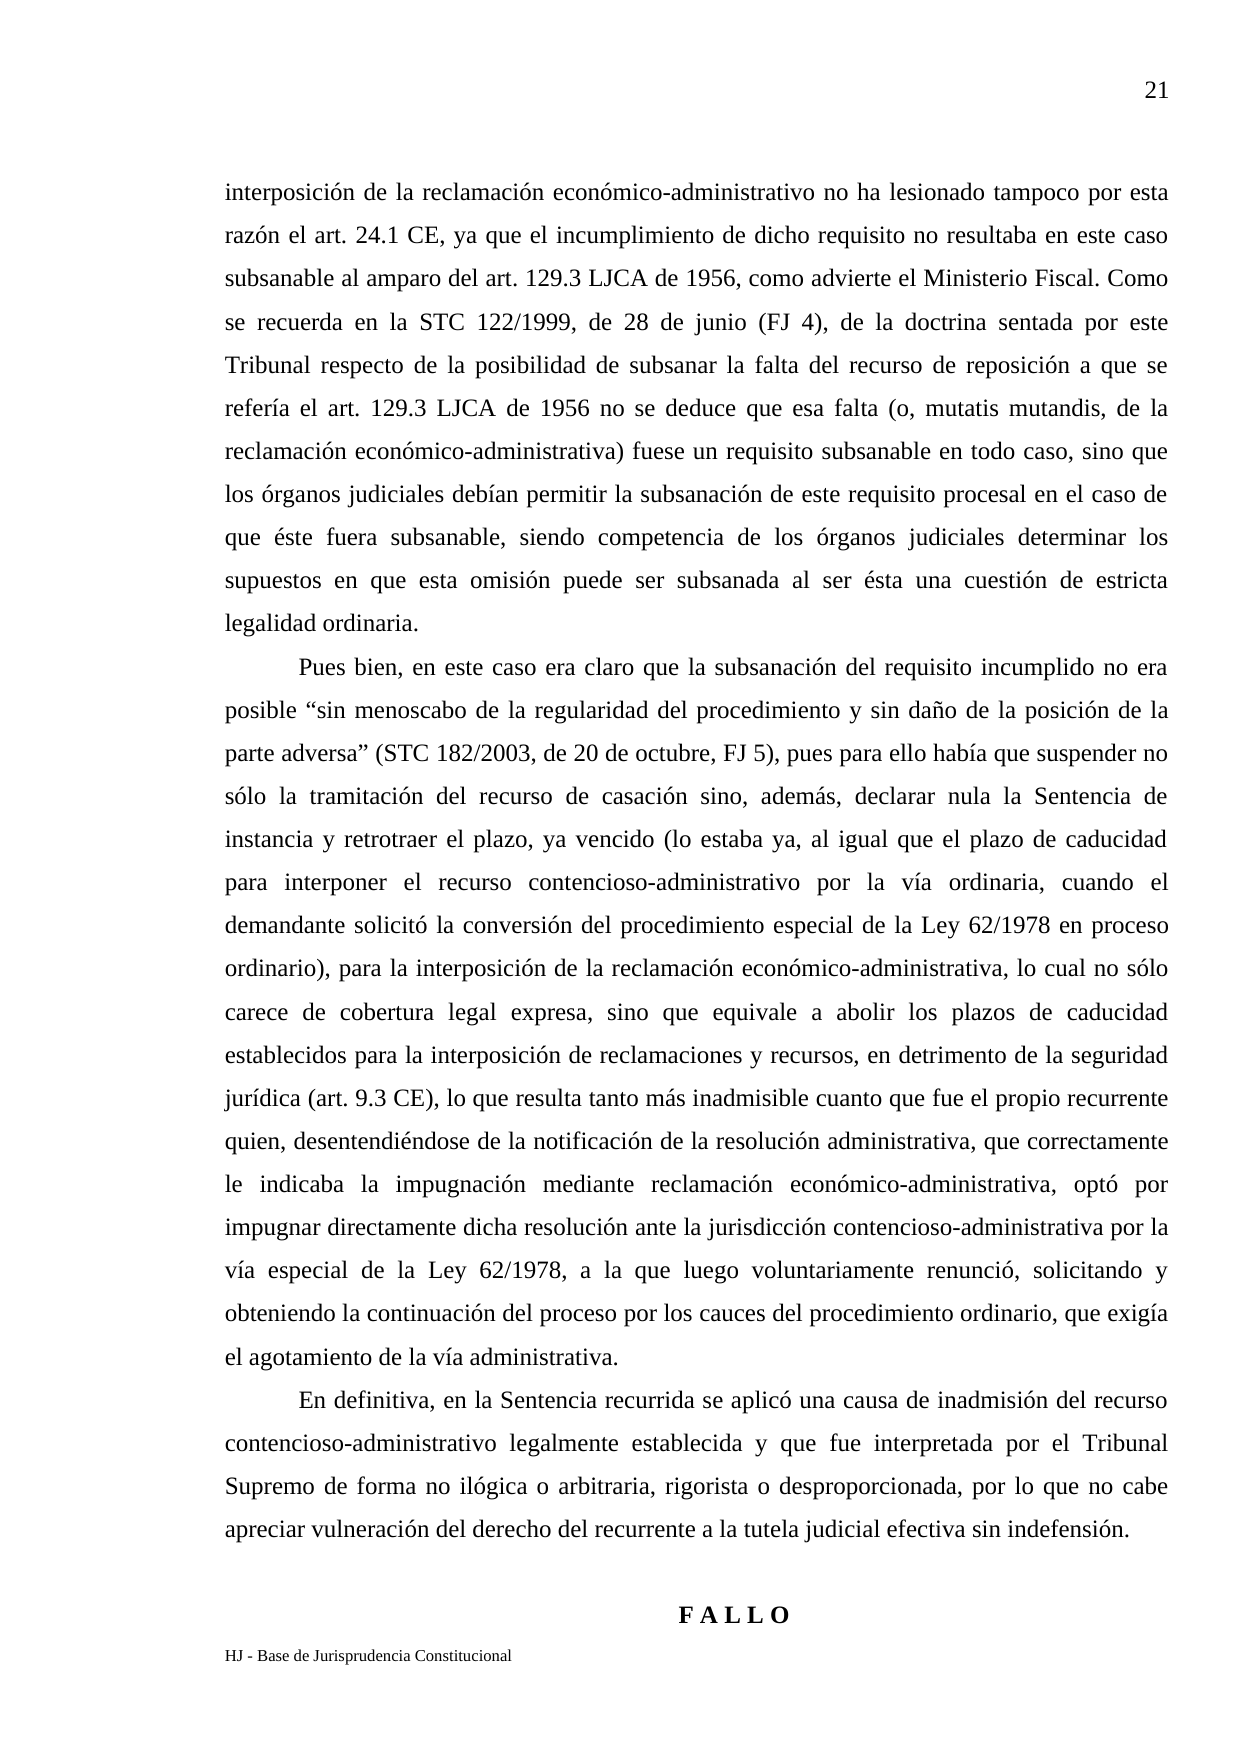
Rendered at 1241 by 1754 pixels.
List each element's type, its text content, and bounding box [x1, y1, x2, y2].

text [224, 177, 1169, 637]
subtitle F A L L O [224, 1600, 1169, 1629]
text En definitiva, en la Sentencia recurrida se aplicó una causa de inadmisión del recurso contencioso-administrativo legalmente establecida y que fue interpretada por el Tribunal Supremo de forma no ilógica o arbitraria, rigorista o desproporcionada, por lo que no cabe apreciar vulneración del derecho del recurrente a la tutela judicial efectiva sin indefensión. [224, 1385, 1169, 1543]
text Pues bien, en este caso era claro que la subsanación del requisito incumplido no era posible “sin menoscabo de la regularidad del procedimiento y sin daño de la posición de la parte adversa” (STC 182/2003, de 20 de octubre, FJ 5), pues para ello había que suspender no sólo la tramitación del recurso de casación sino, además, declarar nula la Sentencia de instancia y retrotraer el plazo, ya vencido (lo estaba ya, al igual que el plazo de caducidad para interponer el recurso contencioso-administrativo por la vía ordinaria, cuando el demandante solicitó la conversión del procedimiento especial de la Ley 62/1978 en proceso ordinario), para la interposición de la reclamación económico-administrativa, lo cual no sólo carece de cobertura legal expresa, sino que equivale a abolir los plazos de caducidad establecidos para la interposición de reclamaciones y recursos, en detrimento de la seguridad jurídica (art. 9.3 CE), lo que resulta tanto más inadmisible cuanto que fue el propio recurrente quien, desentendiéndose de la notificación de la resolución administrativa, que correctamente le indicaba la impugnación mediante reclamación económico-administrativa, optó por impugnar directamente dicha resolución ante la jurisdicción contencioso-administrativa por la vía especial de la Ley 62/1978, a la que luego voluntariamente renunció, solicitando y obteniendo la continuación del proceso por los cauces del procedimiento ordinario, que exigía el agotamiento de la vía administrativa. [224, 652, 1169, 1370]
